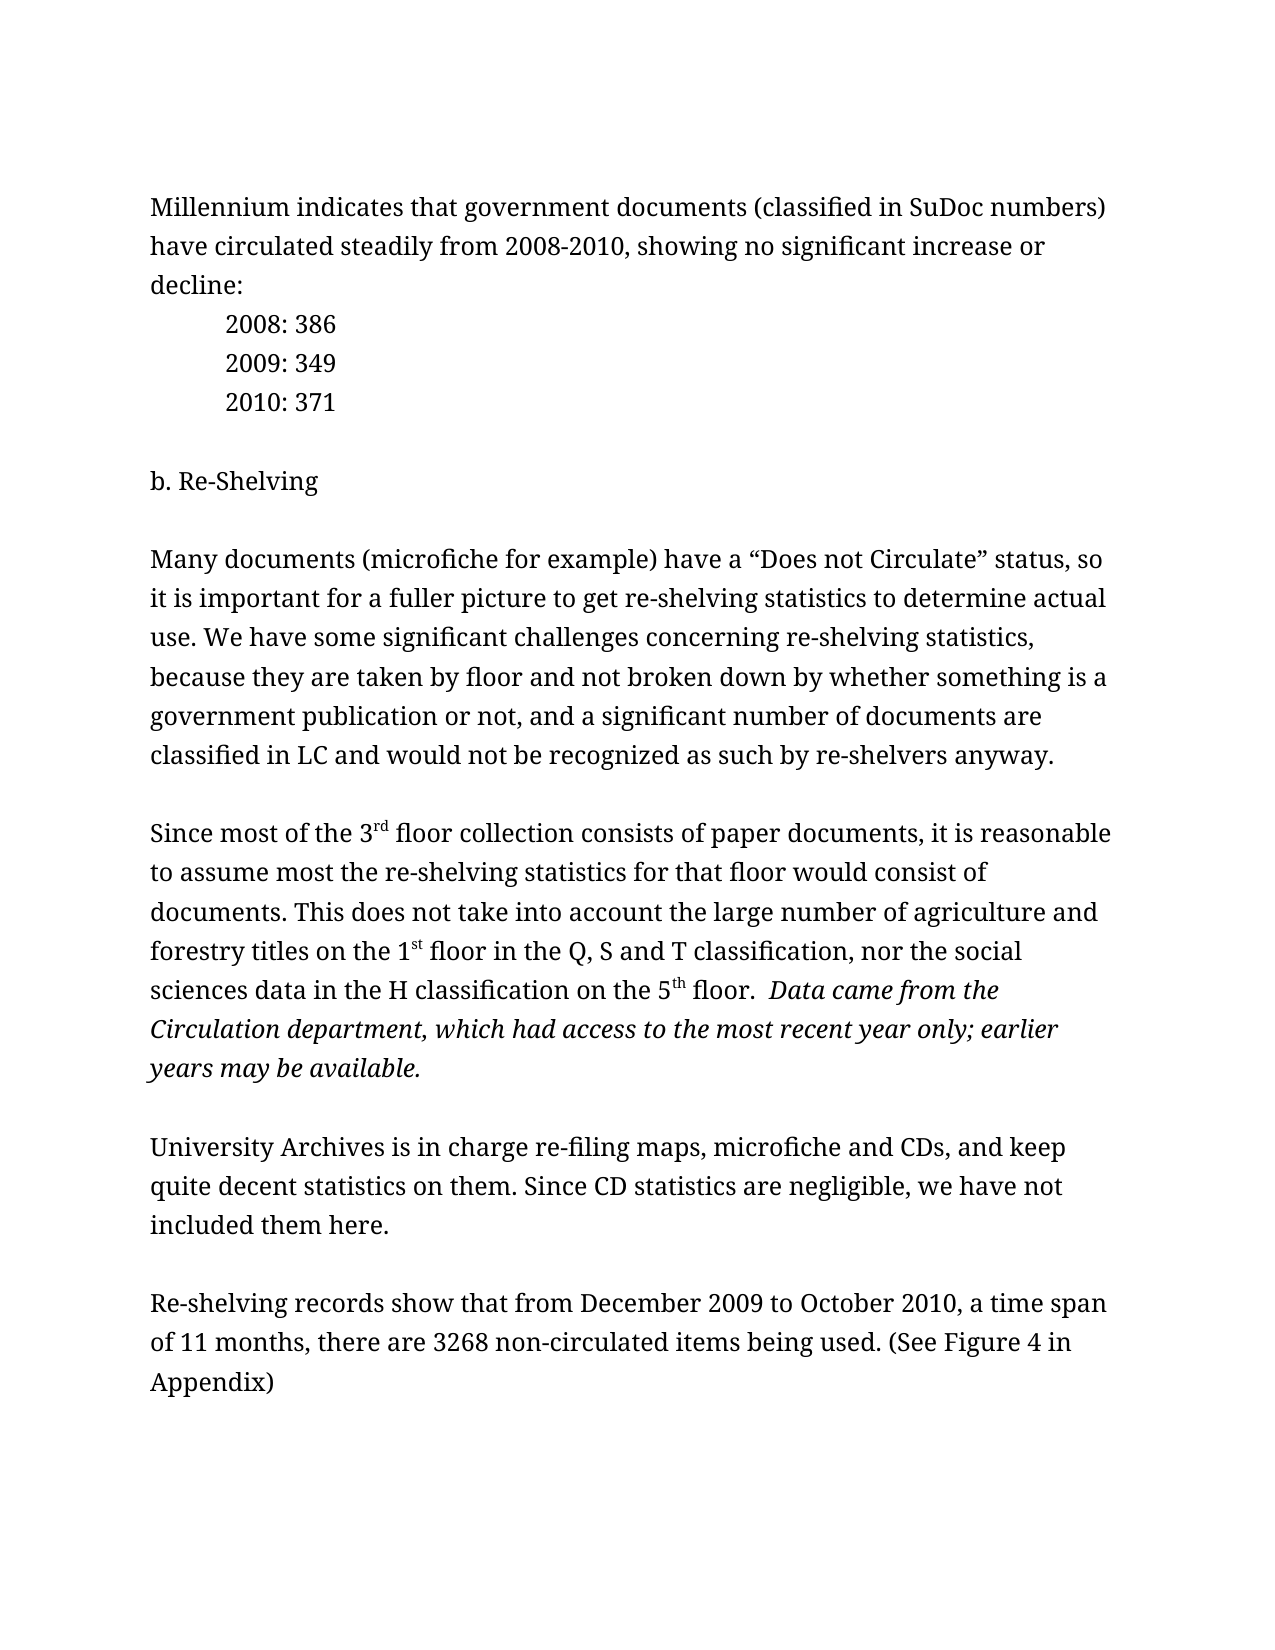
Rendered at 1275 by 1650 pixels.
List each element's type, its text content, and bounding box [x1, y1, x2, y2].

text 2008: 386 [225, 307, 1125, 341]
text Many documents (microfiche for example) have a “Does not Circulate” status, so it is important for a fuller picture to get re-shelving statistics to determine actual use. We have some significant challenges concerning re-shelving statistics, because they are taken by floor and not broken down by whether something is a government publication or not, and a significant number of documents are classified in LC and would not be recognized as such by re-shelvers anyway. [150, 542, 1125, 772]
text Millennium indicates that government documents (classified in SuDoc numbers) have circulated steadily from 2008-2010, showing no significant increase or decline: [150, 189, 1125, 302]
text 2009: 349 [225, 346, 1125, 380]
text Since most of the 3rd floor collection consists of paper documents, it is reasonable to assume most the re-shelving statistics for that floor would consist of documents. This does not take into account the large number of agriculture and forestry titles on the 1st floor in the Q, S and T classification, nor the social sciences data in the H classification on the 5th floor. Data came from the Circulation department, which had access to the most recent year only; earlier years may be available. [150, 816, 1125, 1085]
text 2010: 371 [225, 385, 1125, 419]
text Re-shelving records show that from December 2009 to October 2010, a time span of 11 months, there are 3268 non-circulated items being used. (See Figure 4 in Appendix) [150, 1286, 1125, 1398]
text University Archives is in charge re-filing maps, microfiche and CDs, and keep quite decent statistics on them. Since CD statistics are negligible, we have not included them here. [150, 1129, 1125, 1242]
text b. Re-Shelving [150, 463, 1125, 497]
